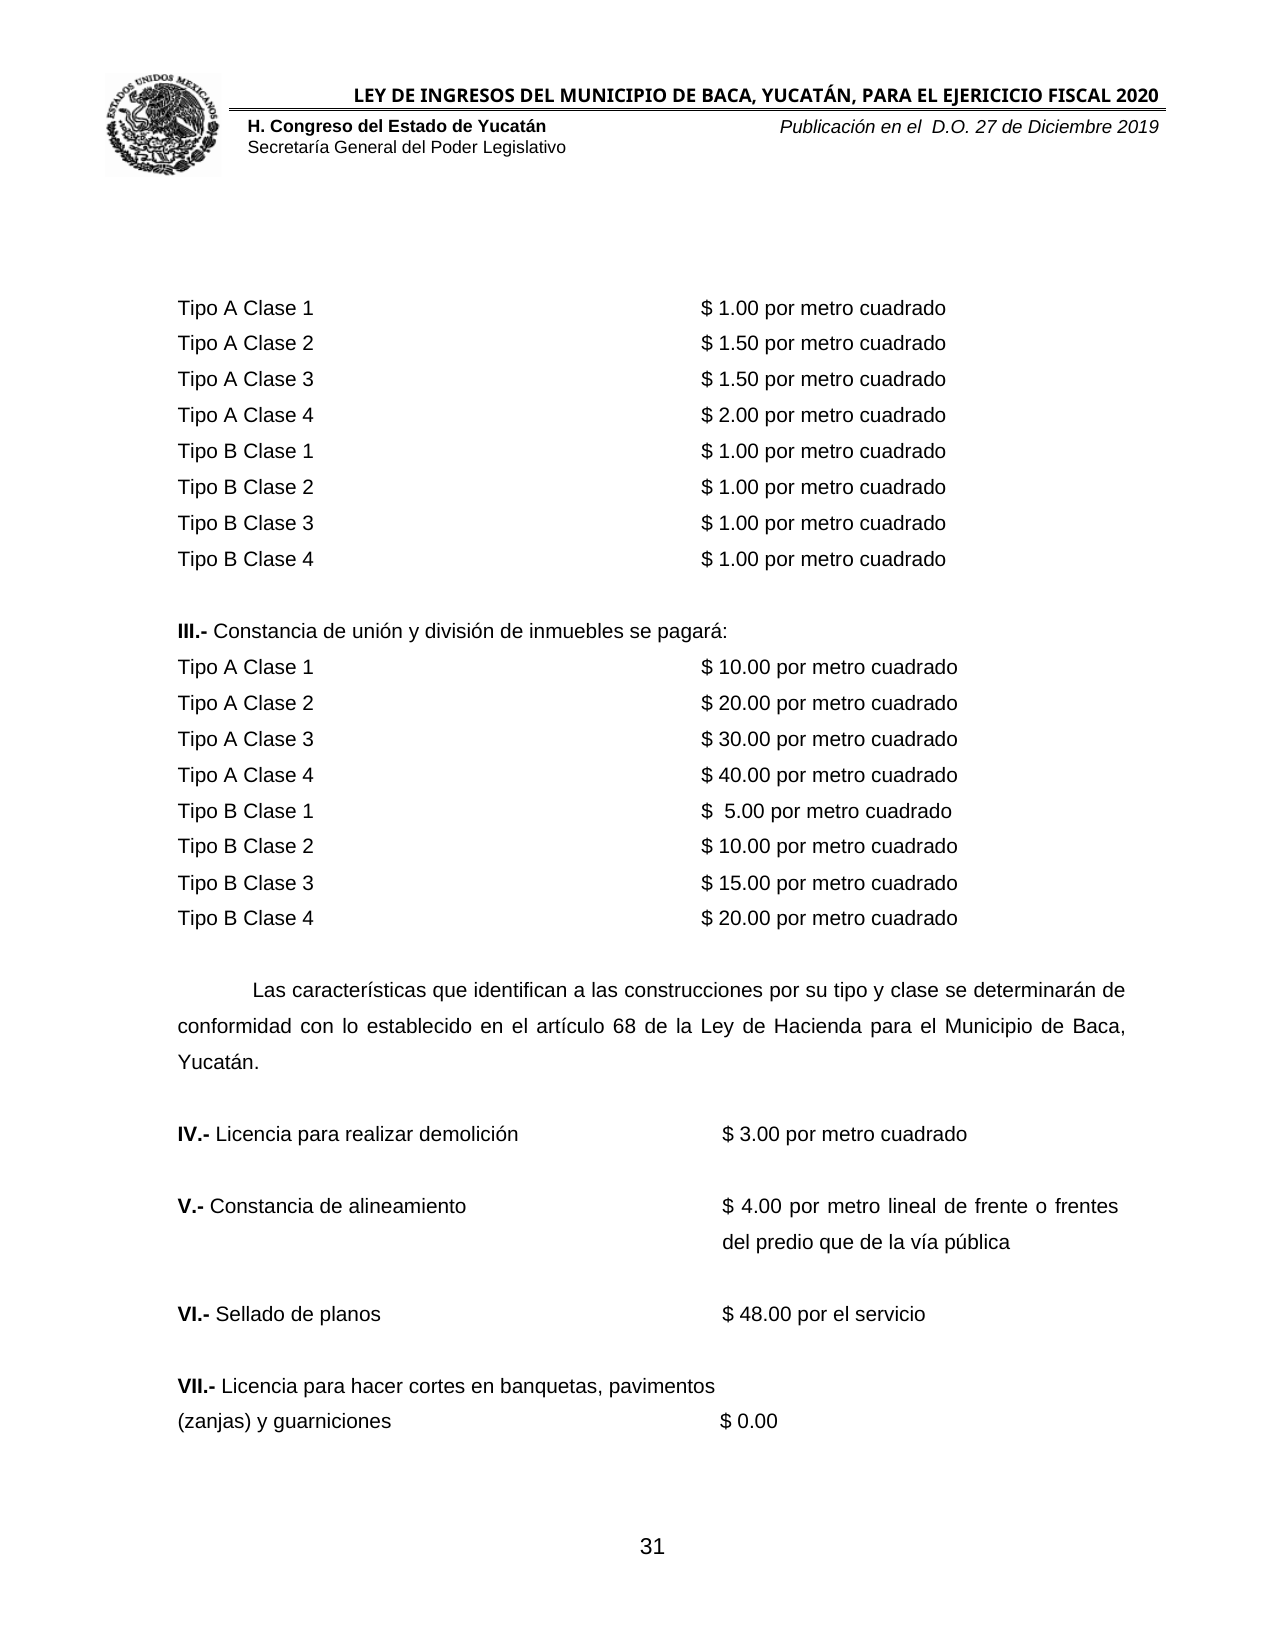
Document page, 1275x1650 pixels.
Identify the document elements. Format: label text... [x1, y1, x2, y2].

text IV.- Licencia para realizar demolición $ 3.00 por metro cuadrado [177, 1122, 1127, 1146]
text VI.- Sellado de planos $ 48.00 por el servicio [177, 1302, 1127, 1326]
text Tipo B Clase 3 $ 1.00 por metro cuadrado [177, 511, 1127, 535]
text Las características que identifican a las construcciones por su tipo y clase se determinarán de conformidad con lo establecido en el artículo 68 de la Ley de Hacienda para el Municipio de Baca, Yucatán. [177, 978, 1127, 1074]
text Tipo A Clase 3 $ 30.00 por metro cuadrado [177, 727, 1127, 751]
text (zanjas) y guarniciones $ 0.00 [177, 1409, 1127, 1433]
text Tipo B Clase 3 $ 15.00 por metro cuadrado [177, 870, 1127, 894]
text Tipo A Clase 3 $ 1.50 por metro cuadrado [177, 367, 1127, 391]
text VII.- Licencia para hacer cortes en banquetas, pavimentos [177, 1373, 1127, 1397]
text Tipo A Clase 4 $ 2.00 por metro cuadrado [177, 403, 1127, 427]
text Tipo B Clase 1 $ 5.00 por metro cuadrado [177, 798, 1127, 822]
text Tipo B Clase 2 $ 10.00 por metro cuadrado [177, 834, 1127, 858]
text Tipo B Clase 4 $ 20.00 por metro cuadrado [177, 906, 1127, 930]
text Tipo A Clase 2 $ 1.50 por metro cuadrado [177, 331, 1127, 355]
text V.- Constancia de alineamiento $ 4.00 por metro lineal de frente o frentes del predio que de la vía pública [177, 1194, 1127, 1254]
text Tipo A Clase 1 $ 1.00 por metro cuadrado [177, 295, 1127, 319]
text Tipo B Clase 1 $ 1.00 por metro cuadrado [177, 439, 1127, 463]
text Tipo A Clase 2 $ 20.00 por metro cuadrado [177, 691, 1127, 714]
text III.- Constancia de unión y división de inmuebles se pagará: [177, 619, 1127, 643]
text Tipo A Clase 1 $ 10.00 por metro cuadrado [177, 655, 1127, 679]
text Tipo B Clase 4 $ 1.00 por metro cuadrado [177, 547, 1127, 571]
text Tipo B Clase 2 $ 1.00 por metro cuadrado [177, 475, 1127, 499]
text Tipo A Clase 4 $ 40.00 por metro cuadrado [177, 762, 1127, 786]
